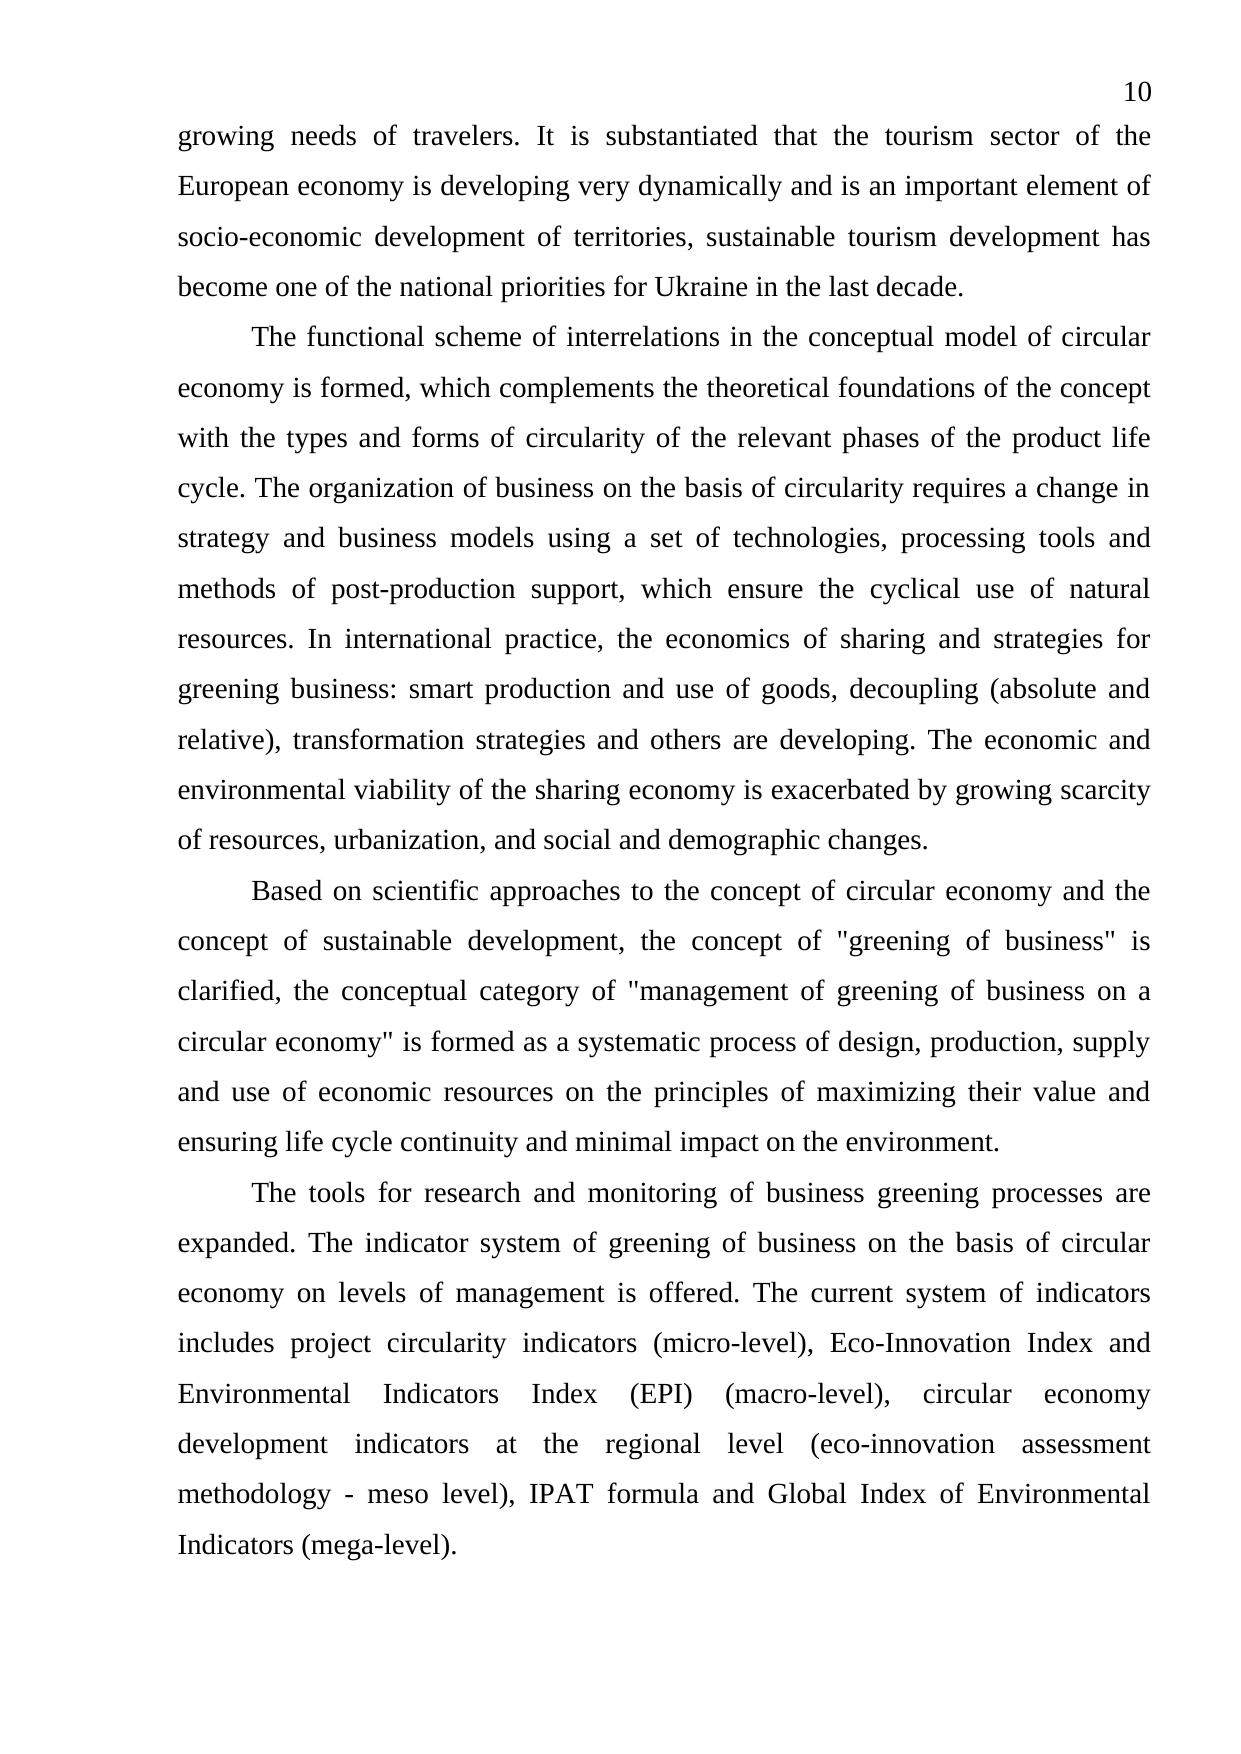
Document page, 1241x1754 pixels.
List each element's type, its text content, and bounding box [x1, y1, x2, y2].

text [177, 118, 1152, 303]
text The tools for research and monitoring of business greening processes are expanded. The indicator system of greening of business on the basis of circular economy on levels of management is offered. The current system of indicators includes project circularity indicators (micro-level), Eco-Innovation Index and Environmental Indicators Index (EPI) (macro-level), circular economy development indicators at the regional level (eco-innovation assessment methodology - meso level), IPAT formula and Global Index of Environmental Indicators (mega-level). [177, 1175, 1152, 1560]
text The functional scheme of interrelations in the conceptual model of circular economy is formed, which complements the theoretical foundations of the concept with the types and forms of circularity of the relevant phases of the product life cycle. The organization of business on the basis of circularity requires a change in strategy and business models using a set of technologies, processing tools and methods of post-production support, which ensure the cyclical use of natural resources. In international practice, the economics of sharing and strategies for greening business: smart production and use of goods, decoupling (absolute and relative), transformation strategies and others are developing. The economic and environmental viability of the sharing economy is exacerbated by growing scarcity of resources, urbanization, and social and demographic changes. [177, 319, 1152, 856]
text Based on scientific approaches to the concept of circular economy and the concept of sustainable development, the concept of "greening of business" is clarified, the conceptual category of "management of greening of business on a circular economy" is formed as a systematic process of design, production, supply and use of economic resources on the principles of maximizing their value and ensuring life cycle continuity and minimal impact on the environment. [177, 873, 1152, 1158]
